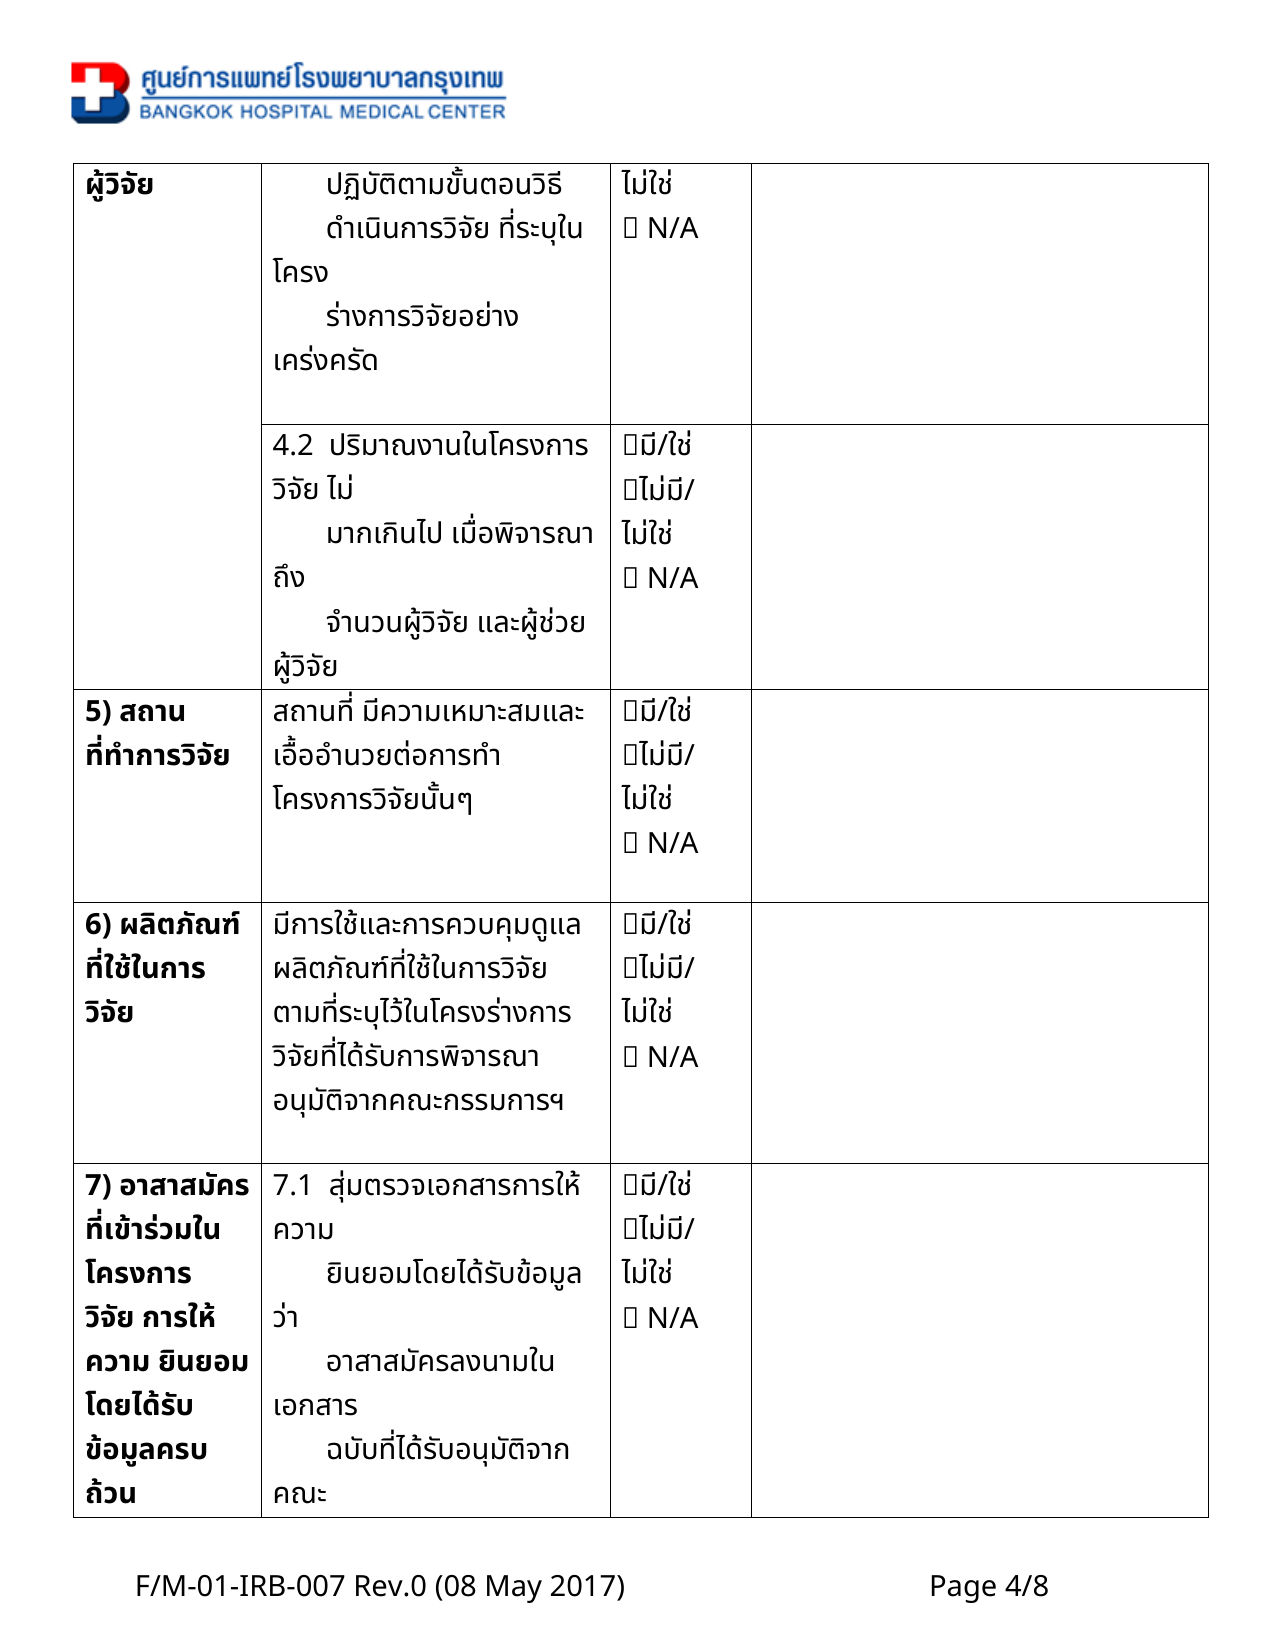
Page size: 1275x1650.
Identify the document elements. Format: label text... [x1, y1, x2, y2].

table_cell [752, 1164, 1208, 1517]
table_cell 4.2 ปริมาณงานในโครงการวิจัย ไม่ มากเกินไป เมื่อพิจารณาถึง จำนวนผู้วิจัย และผู้ช่วยผู้วิจัย [262, 425, 610, 689]
table_cell มี/ใช่ ไม่มี/ไม่ใช่  N/A [611, 690, 751, 902]
picture [67, 53, 516, 127]
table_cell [262, 1164, 610, 1517]
table_cell มี/ใช่ ไม่มี/ไม่ใช่  N/A [611, 425, 751, 689]
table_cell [611, 164, 751, 423]
table_cell [752, 903, 1208, 1163]
table_cell [752, 690, 1208, 902]
table_cell 5) สถานที่ทำการวิจัย [74, 690, 261, 902]
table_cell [74, 1164, 261, 1517]
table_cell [74, 164, 261, 689]
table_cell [262, 164, 610, 423]
table_cell 6) ผลิตภัณฑ์ที่ใช้ในการวิจัย [74, 903, 261, 1163]
table_cell [752, 425, 1208, 689]
table_cell [752, 164, 1208, 423]
table_cell มี/ใช่ ไม่มี/ไม่ใช่  N/A [611, 903, 751, 1163]
table_cell สถานที่ มีความเหมาะสมและเอื้ออำนวยต่อการทำโครงการวิจัยนั้นๆ [262, 690, 610, 902]
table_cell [611, 1164, 751, 1517]
table_cell มีการใช้และการควบคุมดูแลผลิตภัณฑ์ที่ใช้ในการวิจัย ตามที่ระบุไว้ในโครงร่างการวิจัยที่ได้รับการพิจารณาอนุมัติจากคณะกรรมการฯ [262, 903, 610, 1163]
